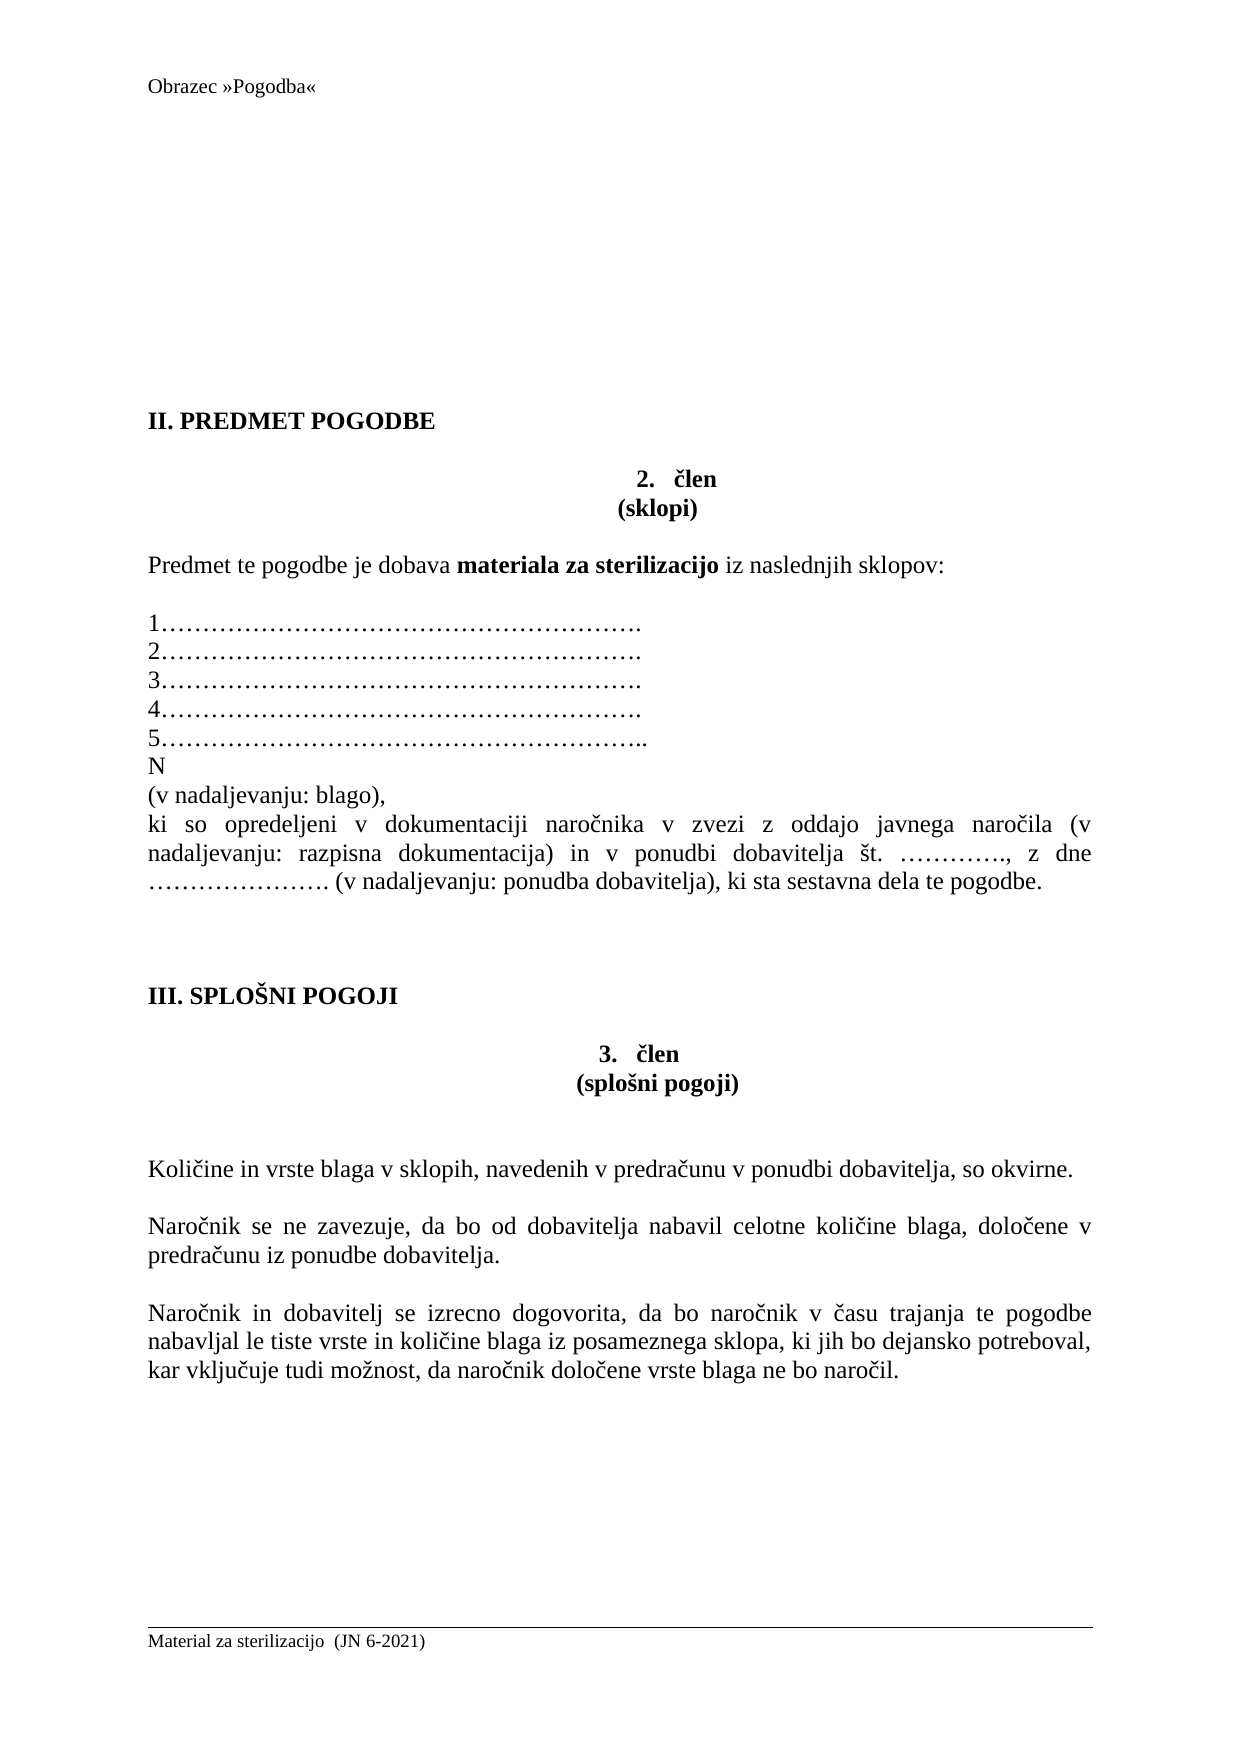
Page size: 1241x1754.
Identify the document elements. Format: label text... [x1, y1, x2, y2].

list člen [185, 1039, 1093, 1068]
list (sklopi) [223, 493, 1093, 521]
text N [148, 751, 1093, 780]
text Predmet te pogodbe je dobava materiala za sterilizacijo iz naslednjih sklopov: [148, 550, 1093, 579]
text III. SPLOŠNI POGOJI [148, 981, 1093, 1010]
text 4…………………………………………………. [148, 694, 1093, 723]
text 2…………………………………………………. [148, 636, 1093, 665]
text 1…………………………………………………. [148, 608, 1093, 636]
list člen [260, 464, 1093, 493]
text ki so opredeljeni v dokumentaciji naročnika v zvezi z oddajo javnega naročila (v nadaljevanju: razpisna dokumentacija) in v ponudbi dobavitelja št. …………., z dne …………………. (v nadaljevanju: ponudba dobavitelja), ki sta sestavna dela te pogodbe. [148, 809, 1093, 895]
text (v nadaljevanju: blago), [148, 780, 1093, 809]
text Naročnik se ne zavezuje, da bo od dobavitelja nabavil celotne količine blaga, določene v predračunu iz ponudbe dobavitelja. [148, 1211, 1093, 1269]
text 3…………………………………………………. [148, 665, 1093, 694]
text Naročnik in dobavitelj se izrecno dogovorita, da bo naročnik v času trajanja te pogodbe nabavljal le tiste vrste in količine blaga iz posameznega sklopa, ki jih bo dejansko potreboval, kar vključuje tudi možnost, da naročnik določene vrste blaga ne bo naročil. [148, 1298, 1093, 1384]
text 5………………………………………………….. [148, 723, 1093, 751]
text Količine in vrste blaga v sklopih, navedenih v predračunu v ponudbi dobavitelja, so okvirne. [148, 1154, 1093, 1183]
text II. PREDMET POGODBE [148, 406, 1093, 435]
list (splošni pogoji) [223, 1068, 1093, 1096]
